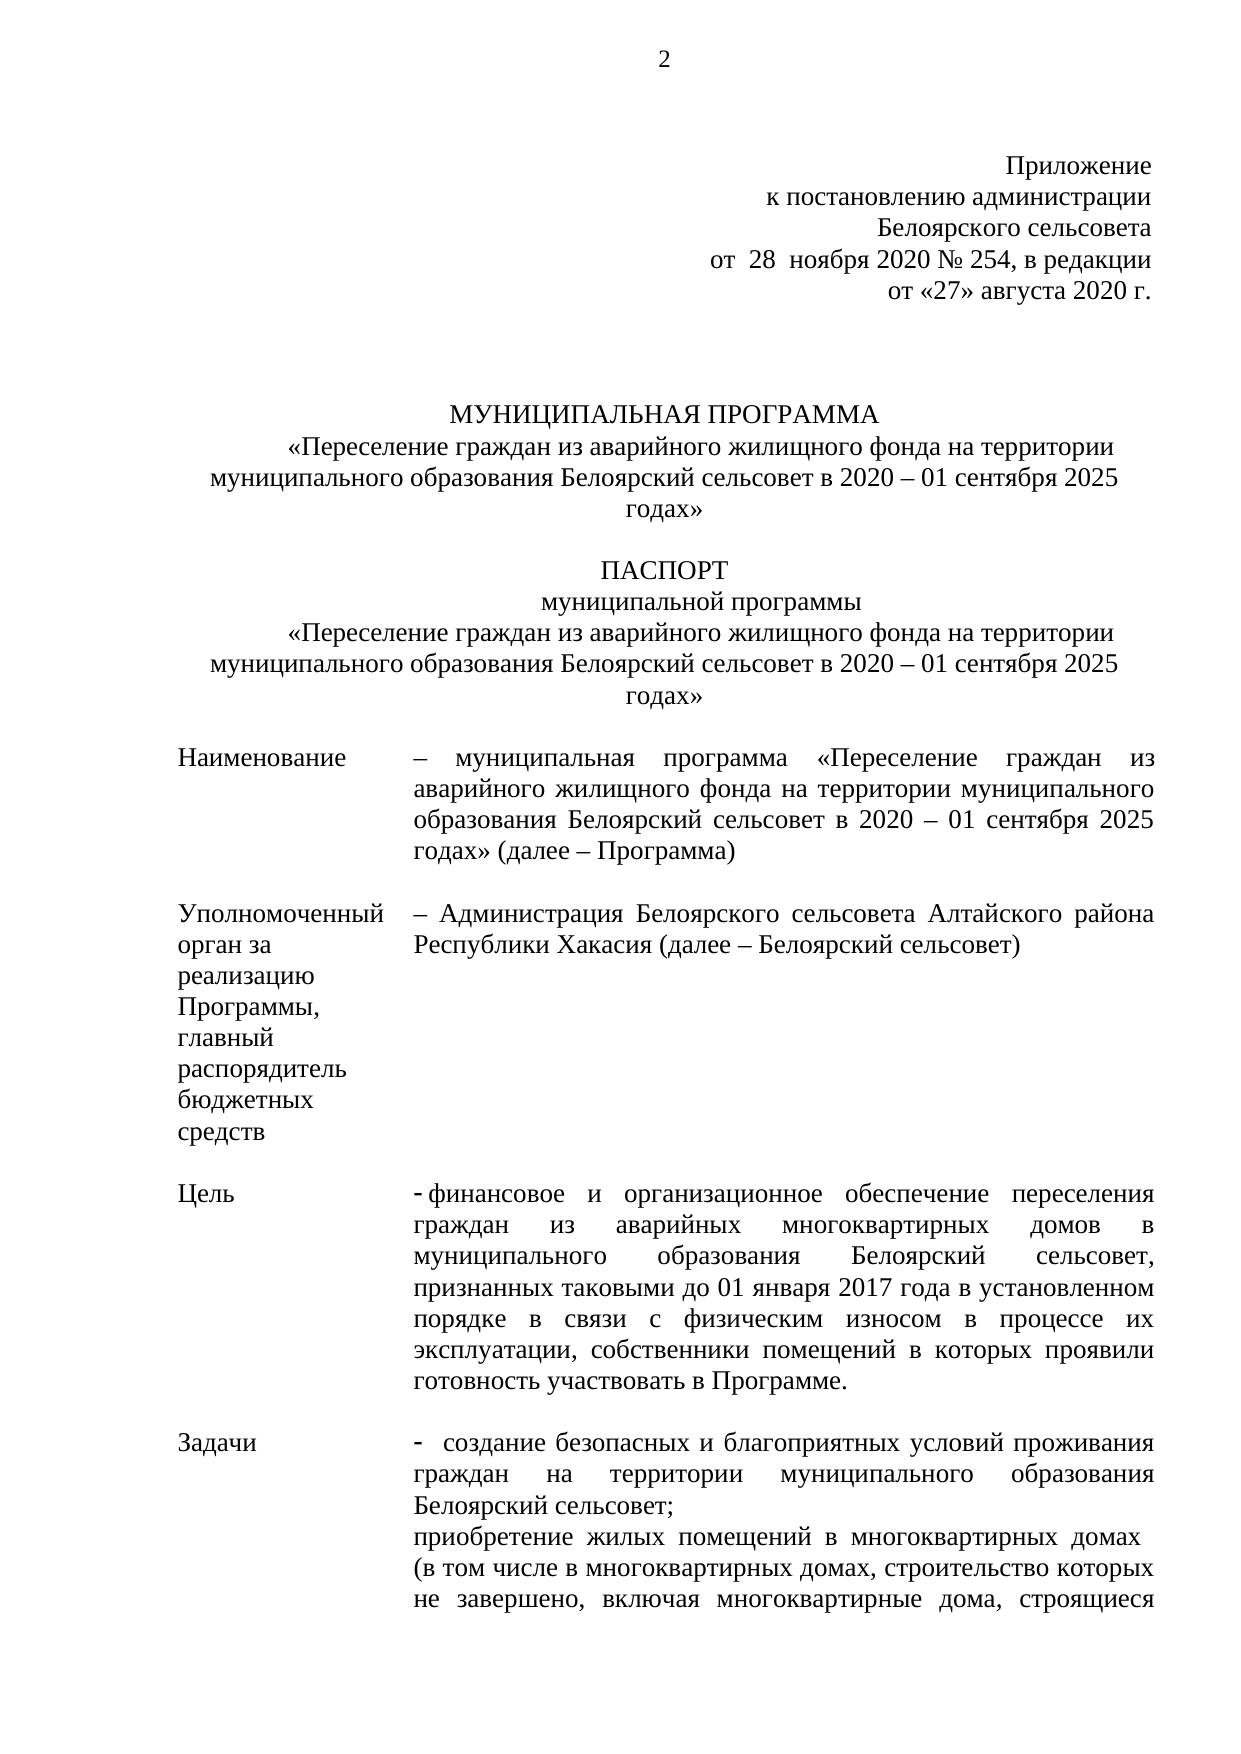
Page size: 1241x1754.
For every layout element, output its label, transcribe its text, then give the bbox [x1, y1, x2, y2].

table_cell Задачи [166, 1426, 402, 1613]
text к постановлению администрации [177, 180, 1152, 212]
text Приложение [177, 149, 1152, 180]
table_header – муниципальная программа «Переселение граждан из аварийного жилищного фонда на территории муниципального образования Белоярский сельсовет в 2020 – 01 сентября 2025 годах» (далее – Программа) [402, 741, 1167, 897]
table_cell Уполномоченный орган за реализацию Программы, главный распорядитель бюджетных средств [166, 897, 402, 1177]
text от 28 ноября 2020 № 254, в редакции [177, 243, 1152, 274]
text «Переселение граждан из аварийного жилищного фонда на территории муниципального образования Белоярский сельсовет в 2020 – 01 сентября 2025 годах» [177, 429, 1152, 523]
text Белоярского сельсовета [177, 212, 1152, 243]
text МУНИЦИПАЛЬНАЯ ПРОГРАММА [177, 398, 1152, 429]
text ПАСПОРТ [177, 554, 1152, 585]
table_cell финансовое и организационное обеспечение переселения граждан из аварийных многоквартирных домов в муниципального образования Белоярский сельсовет, признанных таковыми до 01 января 2017 года в установленном порядке в связи с физическим износом в процессе их эксплуатации, собственники помещений в которых проявили готовность участвовать в Программе. [402, 1177, 1167, 1426]
text муниципальной программы [177, 585, 1152, 616]
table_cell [402, 1426, 1167, 1613]
text от «27» августа 2020 г. [177, 274, 1152, 305]
table_header Наименование [166, 741, 402, 897]
text «Переселение граждан из аварийного жилищного фонда на территории муниципального образования Белоярский сельсовет в 2020 – 01 сентября 2025 годах» [177, 616, 1152, 710]
table_cell – Администрация Белоярского сельсовета Алтайского района Республики Хакасия (далее – Белоярский сельсовет) [402, 897, 1167, 1177]
table_cell Цель [166, 1177, 402, 1426]
